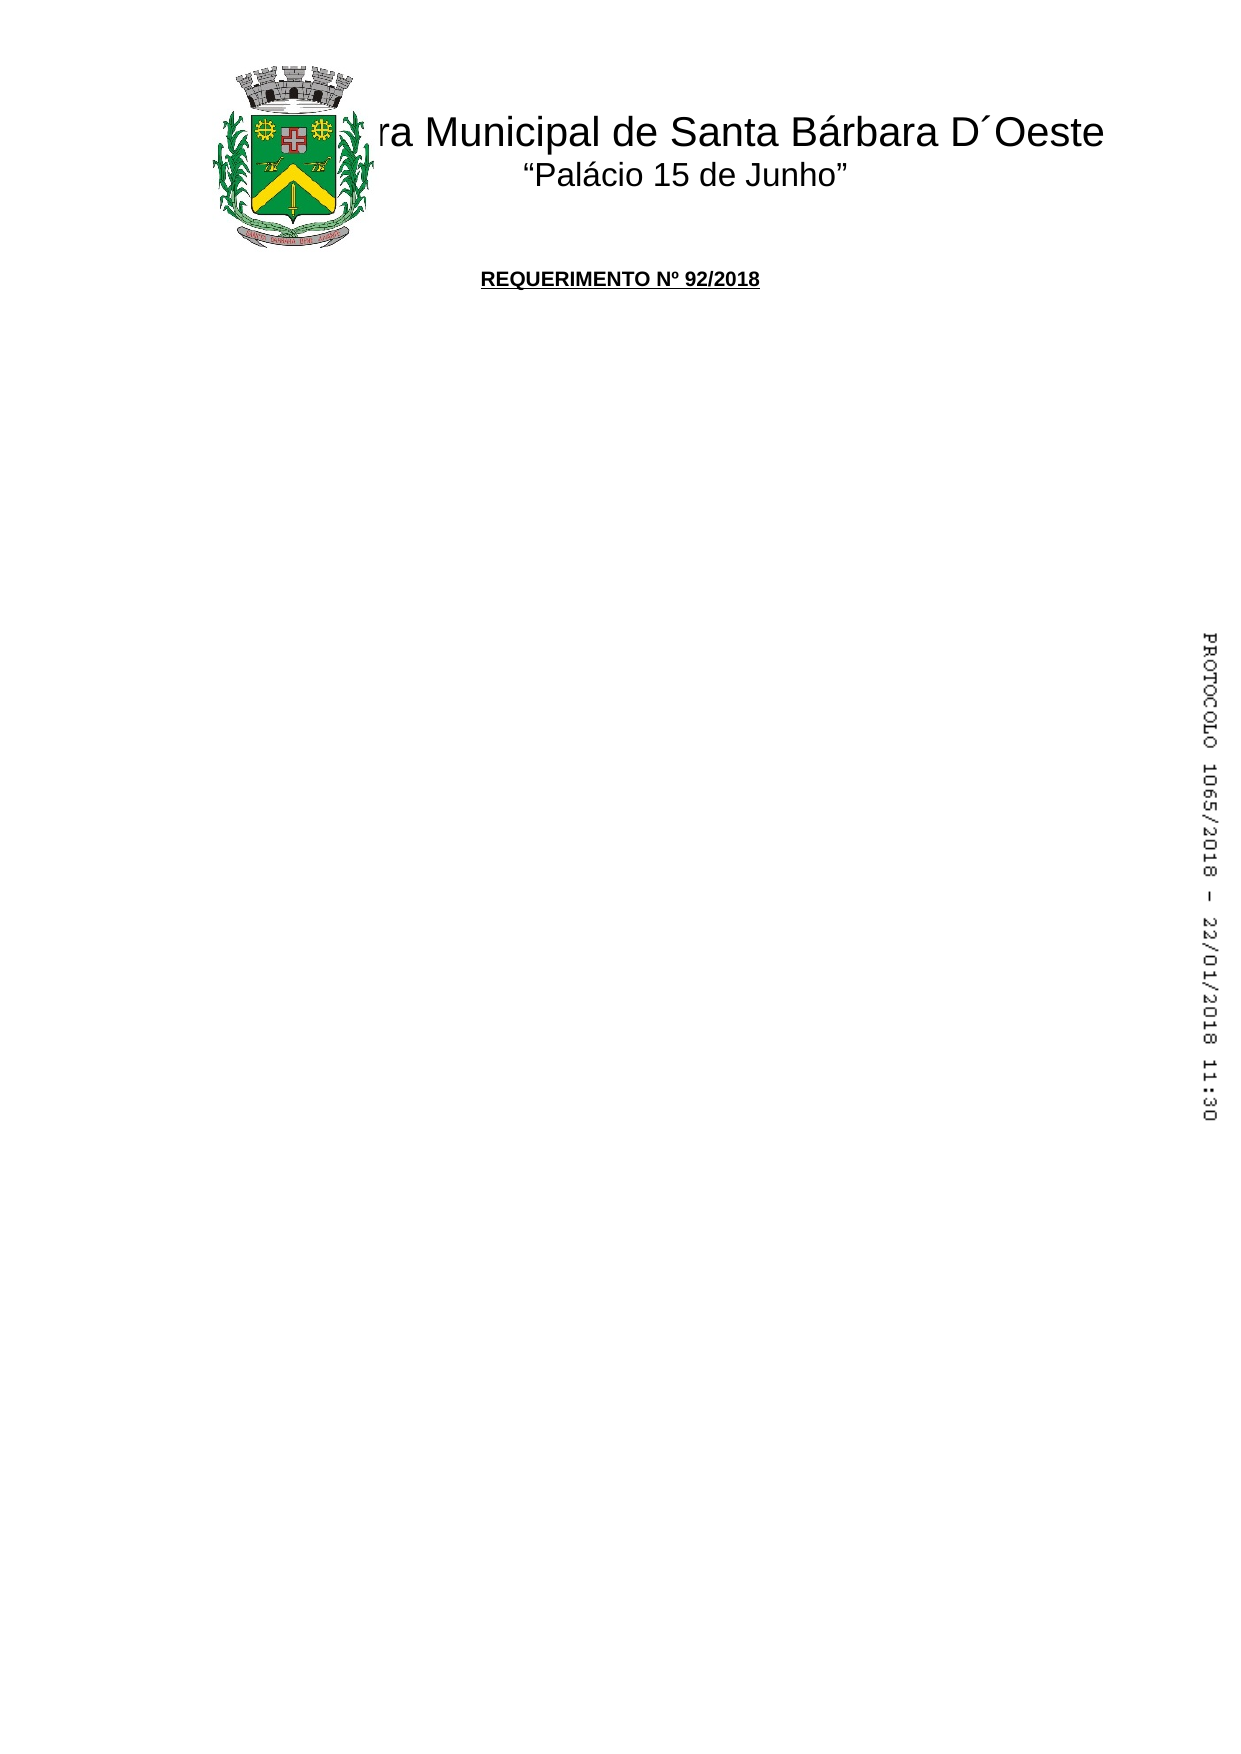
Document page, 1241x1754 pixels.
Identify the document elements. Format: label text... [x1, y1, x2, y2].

title REQUERIMENTO Nº 92/2018 [177, 266, 1063, 291]
picture [212, 66, 381, 255]
picture [1177, 629, 1241, 1125]
